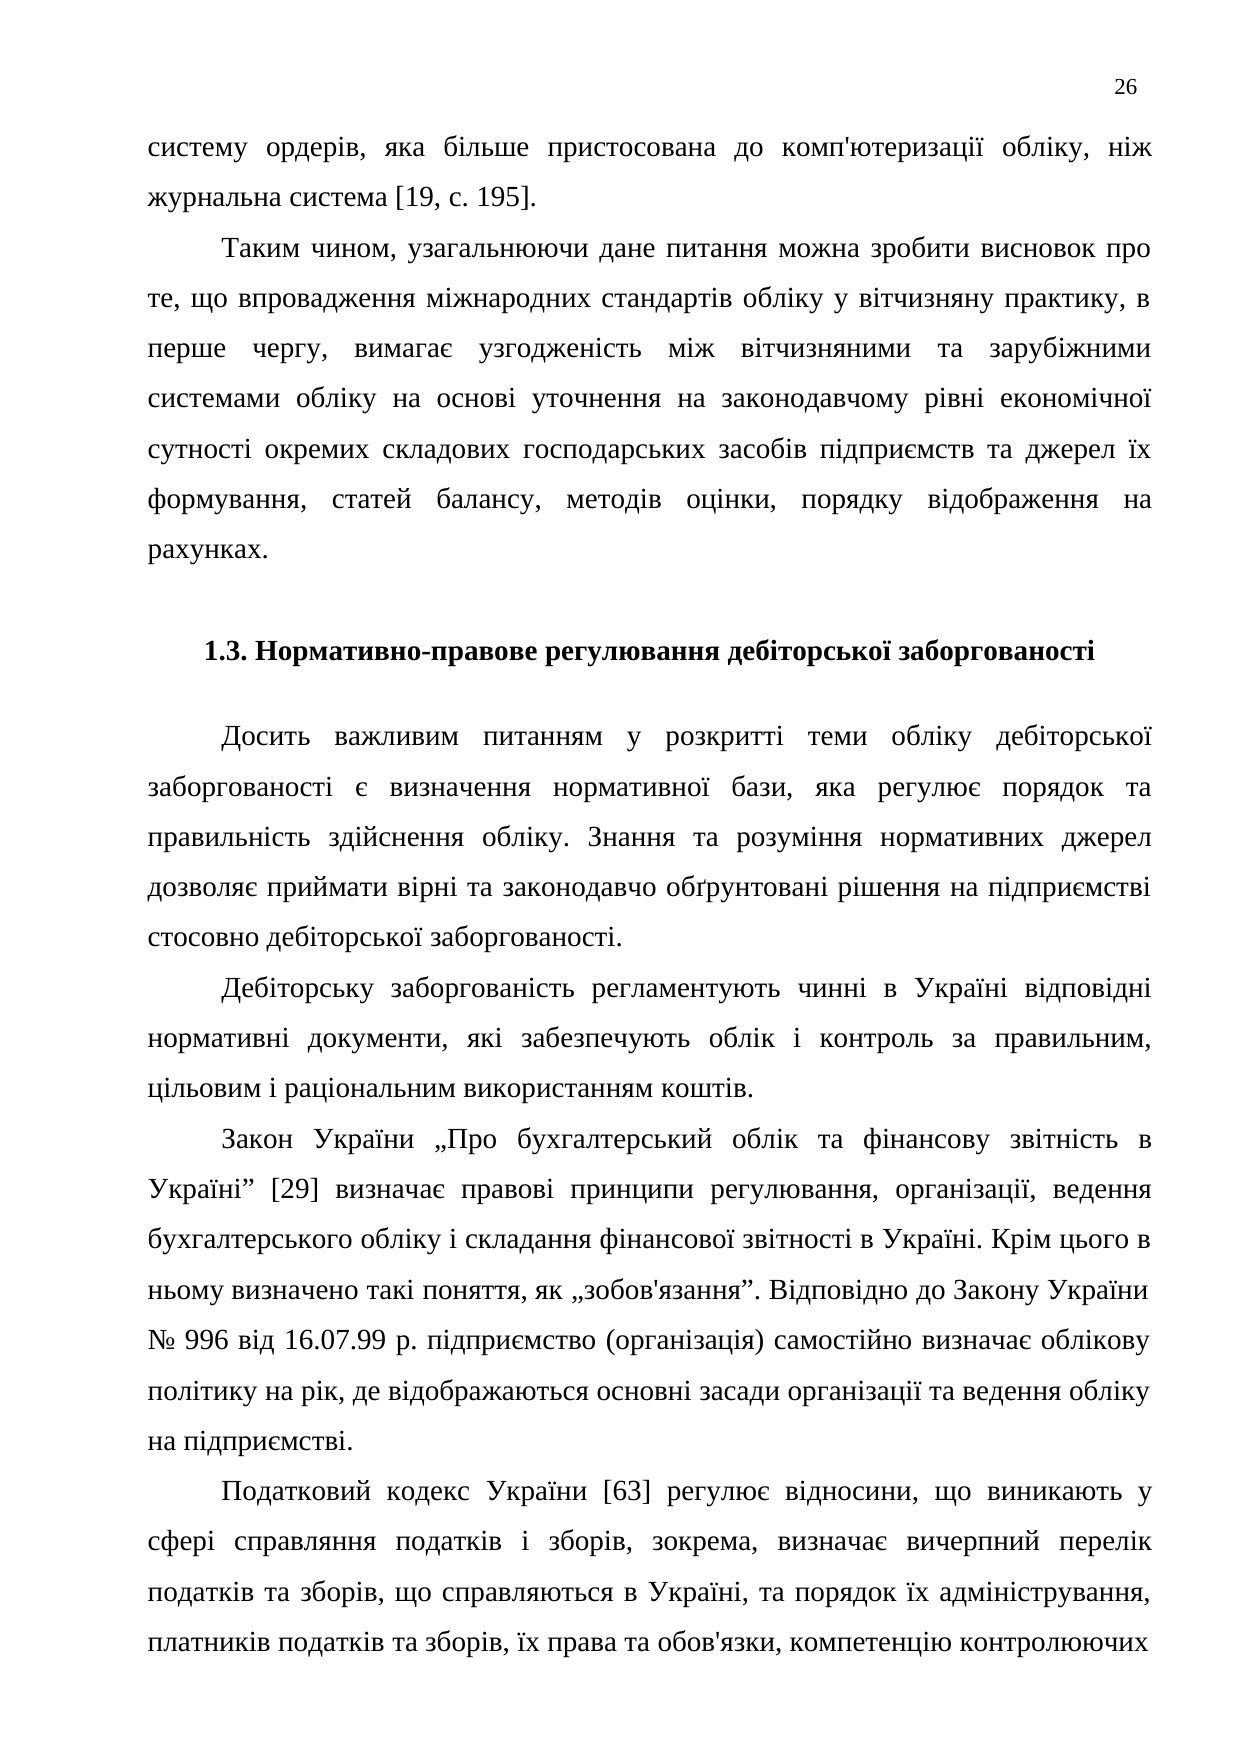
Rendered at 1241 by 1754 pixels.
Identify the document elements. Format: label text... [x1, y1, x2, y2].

text Закон України „Про бухгалтерський облік та фінансову звітність в Україні” [29] визначає правові принципи регулювання, організації, ведення бухгалтерського обліку і складання фінансової звітності в Україні. Крім цього в ньому визначено такі поняття, як „зобов'язання”. Відповідно до Закону України [147, 1121, 1152, 1305]
text Досить важливим питанням у розкритті теми обліку дебіторської заборгованості є визначення нормативної бази, яка регулює порядок та правильність здійснення обліку. Знання та розуміння нормативних джерел дозволяє приймати вірні та законодавчо обґрунтовані рішення на підприємстві стосовно дебіторської заборгованості. [147, 718, 1152, 953]
subtitle Нормативно-правове регулювання дебіторської заборгованості [204, 633, 1217, 666]
text № 996 від 16.07.99 р. підприємство (організація) самостійно визначає облікову політику на рік, де відображаються основні засади організації та ведення обліку на підприємстві. [147, 1322, 1151, 1456]
text Таким чином, узагальнюючи дане питання можна зробити висновок про те, що впровадження міжнародних стандартів обліку у вітчизняну практику, в перше чергу, вимагає узгодженість між вітчизняними та зарубіжними системами обліку на основі уточнення на законодавчому рівні економічної сутності окремих складових господарських засобів підприємств та джерел їх формування, статей балансу, методів оцінки, порядку відображення на рахунках. [147, 230, 1152, 565]
text Дебіторську заборгованість регламентують чинні в Україні відповідні нормативні документи, які забезпечують облік і контроль за правильним, цільовим і раціональним використанням коштів. [147, 970, 1152, 1104]
text Податковий кодекс України [63] регулює відносини, що виникають у сфері справляння податків і зборів, зокрема, визначає вичерпний перелік податків та зборів, що справляються в Україні, та порядок їх адміністрування, платників податків та зборів, їх права та обов'язки, компетенцію контролюючих [147, 1473, 1152, 1658]
text систему ордерів, яка більше пристосована до комп'ютеризації обліку, ніж журнальна система [19, с. 195]. [147, 129, 1152, 213]
